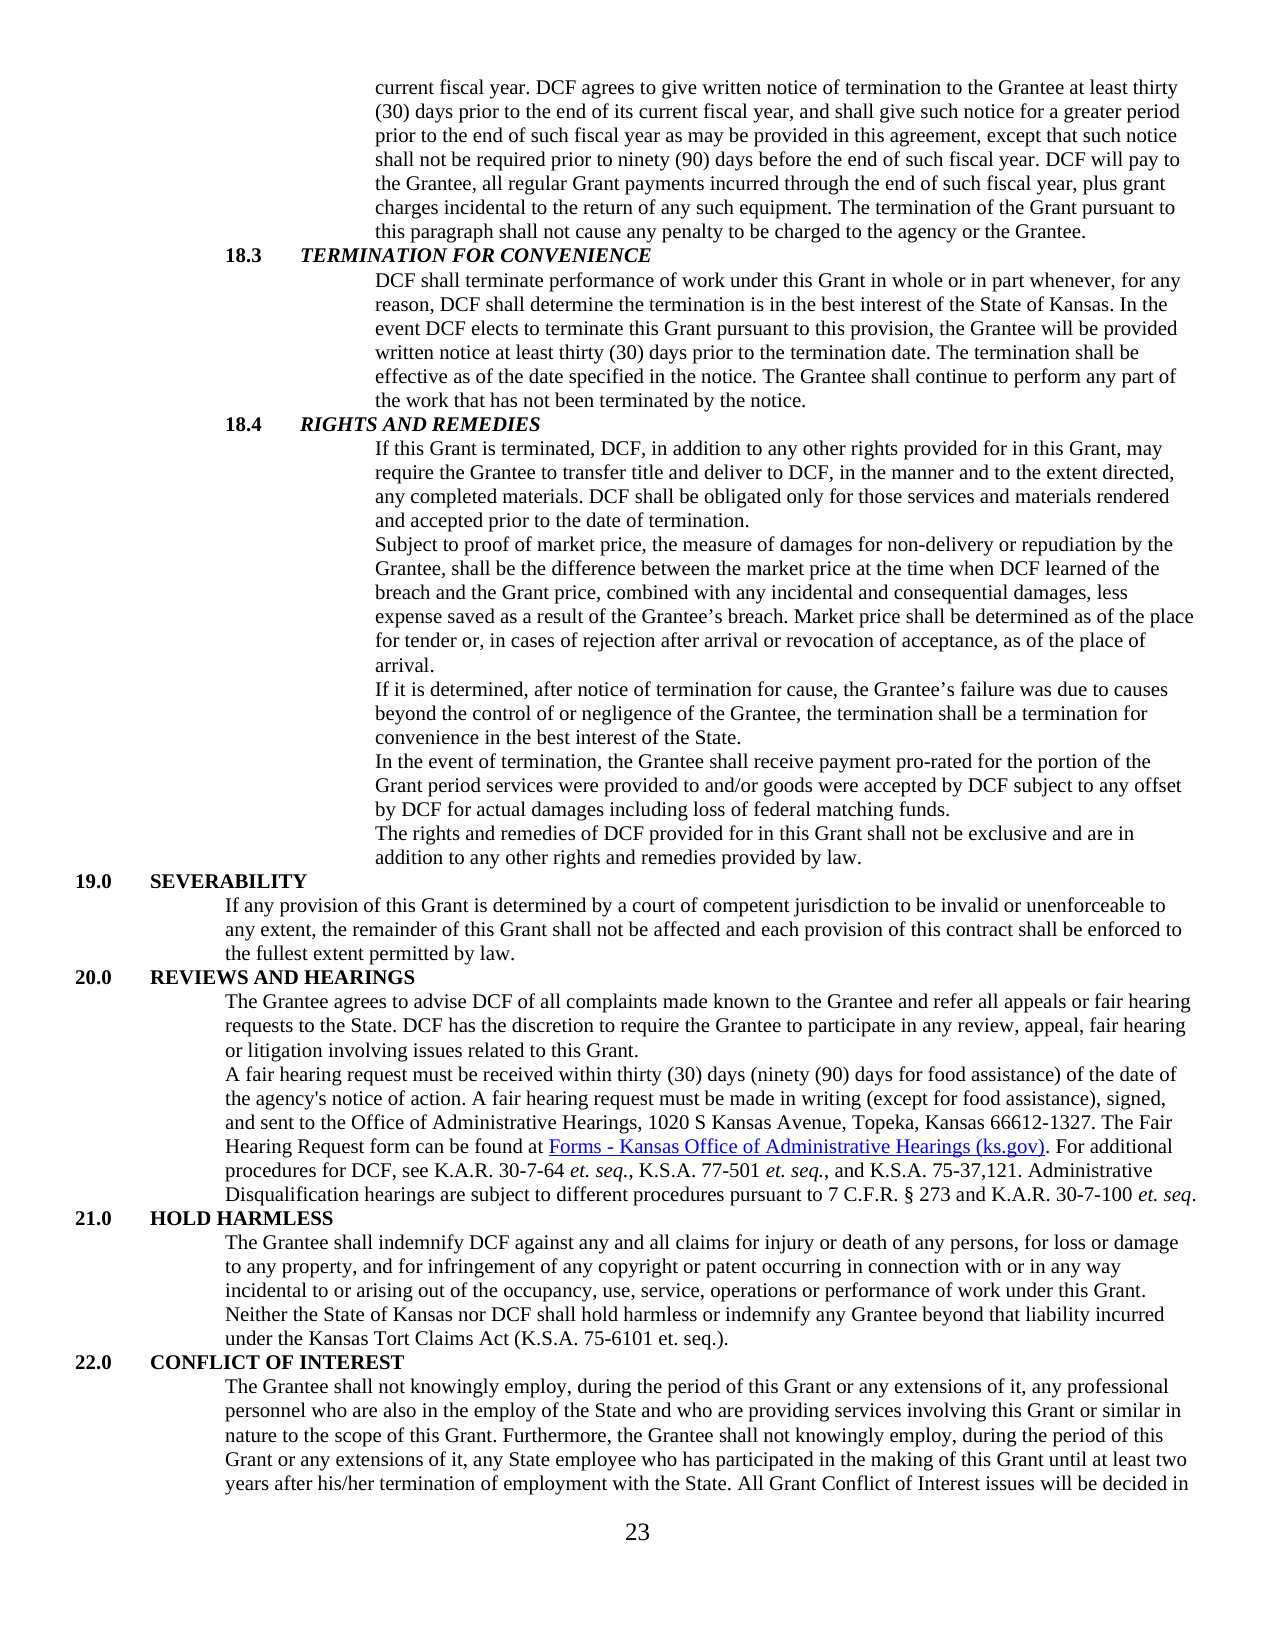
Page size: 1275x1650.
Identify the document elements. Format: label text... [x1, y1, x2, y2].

text 18.3 TERMINATION FOR CONVENIENCE [150, 243, 1200, 267]
text In the event of termination, the Grantee shall receive payment pro-rated for the portion of the Grant period services were provided to and/or goods were accepted by DCF subject to any offset by DCF for actual damages including loss of federal matching funds. [375, 749, 1200, 821]
text A fair hearing request must be received within thirty (30) days (ninety (90) days for food assistance) of the date of the agency's notice of action. A fair hearing request must be made in writing (except for food assistance), signed, and sent to the Office of Administrative Hearings, 1020 S Kansas Avenue, Topeka, Kansas 66612-1327. The Fair Hearing Request form can be found at Forms - Kansas Office of Administrative Hearings (ks.gov). For additional procedures for DCF, see K.A.R. 30-7-64 et. seq., K.S.A. 77-501 et. seq., and K.S.A. 75-37,121. Administrative Disqualification hearings are subject to different procedures pursuant to 7 C.F.R. § 273 and K.A.R. 30-7-100 et. seq. [225, 1062, 1200, 1206]
text The Grantee agrees to advise DCF of all complaints made known to the Grantee and refer all appeals or fair hearing requests to the State. DCF has the discretion to require the Grantee to participate in any review, appeal, fair hearing or litigation involving issues related to this Grant. [225, 989, 1200, 1062]
text 20.0 REVIEWS AND HEARINGS [75, 965, 1200, 989]
text DCF shall terminate performance of work under this Grant in whole or in part whenever, for any reason, DCF shall determine the termination is in the best interest of the State of Kansas. In the event DCF elects to terminate this Grant pursuant to this provision, the Grantee will be provided written notice at least thirty (30) days prior to the termination date. The termination shall be effective as of the date specified in the notice. The Grantee shall continue to perform any part of the work that has not been terminated by the notice. [375, 267, 1200, 412]
text If it is determined, after notice of termination for cause, the Grantee’s failure was due to causes beyond the control of or negligence of the Grantee, the termination shall be a termination for convenience in the best interest of the State. [375, 677, 1200, 749]
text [225, 1374, 1200, 1495]
text If any provision of this Grant is determined by a court of competent jurisdiction to be invalid or unenforceable to any extent, the remainder of this Grant shall not be affected and each provision of this contract shall be enforced to the fullest extent permitted by law. [225, 893, 1200, 965]
text Subject to proof of market price, the measure of damages for non-delivery or repudiation by the Grantee, shall be the difference between the market price at the time when DCF learned of the breach and the Grant price, combined with any incidental and consequential damages, less expense saved as a result of the Grantee’s breach. Market price shall be determined as of the place for tender or, in cases of rejection after arrival or revocation of acceptance, as of the place of arrival. [375, 532, 1200, 677]
text If this Grant is terminated, DCF, in addition to any other rights provided for in this Grant, may require the Grantee to transfer title and deliver to DCF, in the manner and to the extent directed, any completed materials. DCF shall be obligated only for those services and materials rendered and accepted prior to the date of termination. [375, 436, 1200, 532]
text 21.0 HOLD HARMLESS [75, 1206, 1200, 1230]
text 18.4 RIGHTS AND REMEDIES [150, 412, 1200, 436]
text 19.0 SEVERABILITY [75, 869, 1200, 893]
text The rights and remedies of DCF provided for in this Grant shall not be exclusive and are in addition to any other rights and remedies provided by law. [375, 821, 1200, 869]
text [375, 75, 1200, 243]
text Neither the State of Kansas nor DCF shall hold harmless or indemnify any Grantee beyond that liability incurred under the Kansas Tort Claims Act (K.S.A. 75-6101 et. seq.). [225, 1302, 1200, 1350]
text The Grantee shall indemnify DCF against any and all claims for injury or death of any persons, for loss or damage to any property, and for infringement of any copyright or patent occurring in connection with or in any way incidental to or arising out of the occupancy, use, service, operations or performance of work under this Grant. [225, 1230, 1200, 1302]
text 22.0 CONFLICT OF INTEREST [75, 1350, 1200, 1374]
